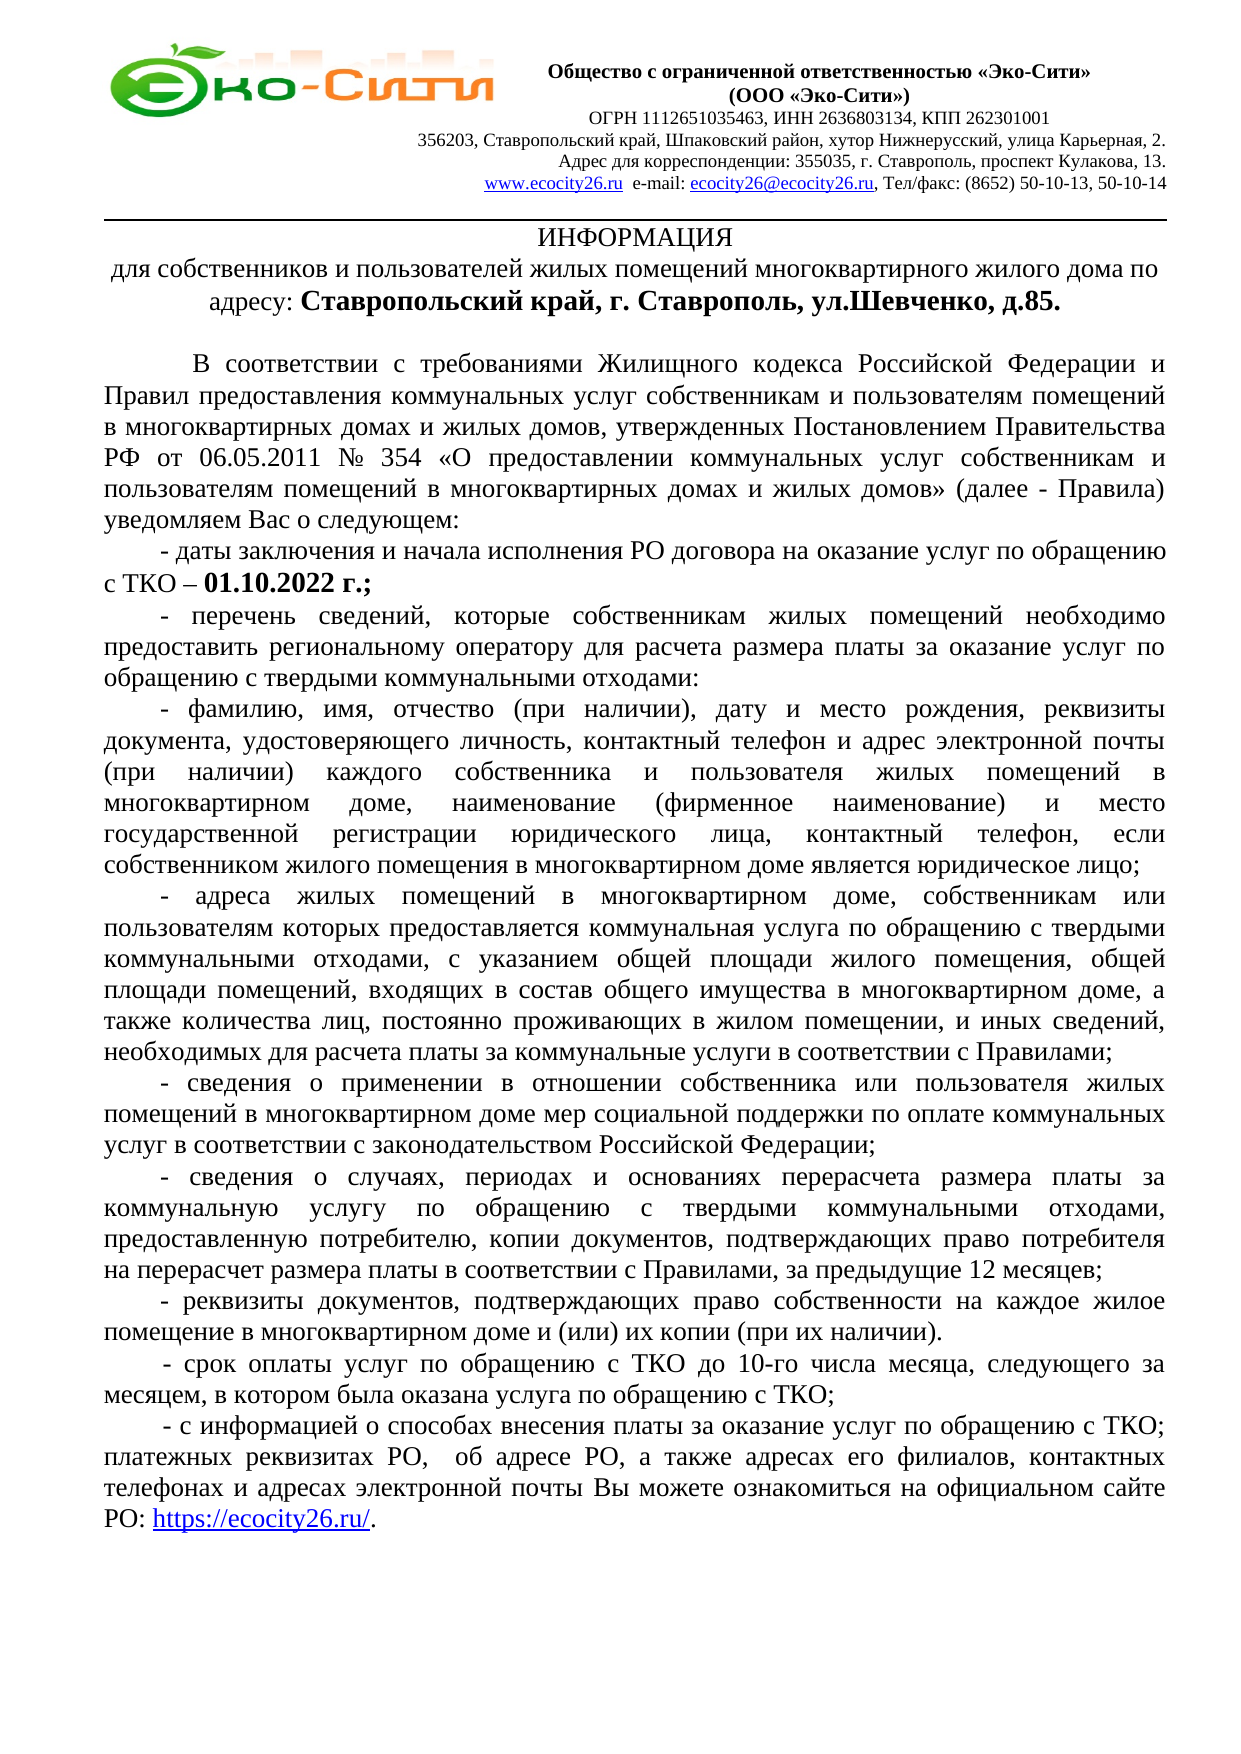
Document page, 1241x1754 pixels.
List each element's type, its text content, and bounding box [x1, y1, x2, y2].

text В соответствии с требованиями Жилищного кодекса Российской Федерации и Правил предоставления коммунальных услуг собственникам и пользователям помещений в многоквартирных домах и жилых домов, утвержденных Постановлением Правительства РФ от 06.05.2011 № 354 «О предоставлении коммунальных услуг собственникам и пользователям помещений в многоквартирных домах и жилых домов» (далее - Правила) уведомляем Вас о следующем: [103, 348, 1167, 534]
text - срок оплаты услуг по обращению с ТКО до 10-го числа месяца, следующего за месяцем, в котором была оказана услуга по обращению с ТКО; [103, 1347, 1167, 1409]
text - сведения о случаях, периодах и основаниях перерасчета размера платы за коммунальную услугу по обращению с твердыми коммунальными отходами, предоставленную потребителю, копии документов, подтверждающих право потребителя на перерасчет размера платы в соответствии с Правилами, за предыдущие 12 месяцев; [103, 1160, 1167, 1284]
text ОГРН 1112651035463, ИНН 2636803134, КПП 262301001 [472, 107, 1167, 129]
text - сведения о применении в отношении собственника или пользователя жилых помещений в многоквартирном доме мер социальной поддержки по оплате коммунальных услуг в соответствии с законодательством Российской Федерации; [103, 1066, 1167, 1160]
text - перечень сведений, которые собственникам жилых помещений необходимо предоставить региональному оператору для расчета размера платы за оказание услуг по обращению с твердыми коммунальными отходами: [103, 599, 1167, 693]
text Адрес для корреспонденции: 355035, г. Ставрополь, проспект Кулакова, 13. [103, 150, 1167, 172]
text - с информацией о способах внесения платы за оказание услуг по обращению с ТКО; платежных реквизитах РО, об адресе РО, а также адресах его филиалов, контактных телефонах и адресах электронной почты Вы можете ознакомиться на официальном сайте РО: https://ecocity26.ru/. [103, 1409, 1167, 1533]
text Общество с ограниченной ответственностью «Эко-Сити» [472, 59, 1167, 83]
text - адреса жилых помещений в многоквартирном доме, собственникам или пользователям которых предоставляется коммунальная услуга по обращению с твердыми коммунальными отходами, с указанием общей площади жилого помещения, общей площади помещений, входящих в состав общего имущества в многоквартирном доме, а также количества лиц, постоянно проживающих в жилом помещении, и иных сведений, необходимых для расчета платы за коммунальные услуги в соответствии с Правилами; [103, 879, 1167, 1066]
text 356203, Ставропольский край, Шпаковский район, хутор Нижнерусский, улица Карьерная, 2. [103, 129, 1167, 150]
picture [0, 0, 624, 275]
text - реквизиты документов, подтверждающих право собственности на каждое жилое помещение в многоквартирном доме и (или) их копии (при их наличии). [103, 1284, 1167, 1347]
text ИНФОРМАЦИЯ [103, 221, 1167, 252]
text - даты заключения и начала исполнения РО договора на оказание услуг по обращению с ТКО – 01.10.2022 г.; [103, 534, 1167, 599]
text (ООО «Эко-Сити») [472, 83, 1167, 107]
text - фамилию, имя, отчество (при наличии), дату и место рождения, реквизиты документа, удостоверяющего личность, контактный телефон и адрес электронной почты (при наличии) каждого собственника и пользователя жилых помещений в многоквартирном доме, наименование (фирменное наименование) и место государственной регистрации юридического лица, контактный телефон, если собственником жилого помещения в многоквартирном доме является юридическое лицо; [103, 693, 1167, 879]
text www.ecocity26.ru e-mail: ecocity26@ecocity26.ru, Тел/факс: (8652) 50-10-13, 50-10-14 [103, 172, 1167, 193]
text для собственников и пользователей жилых помещений многоквартирного жилого дома по адресу: Ставропольский край, г. Ставрополь, ул.Шевченко, д.85. [103, 252, 1167, 316]
